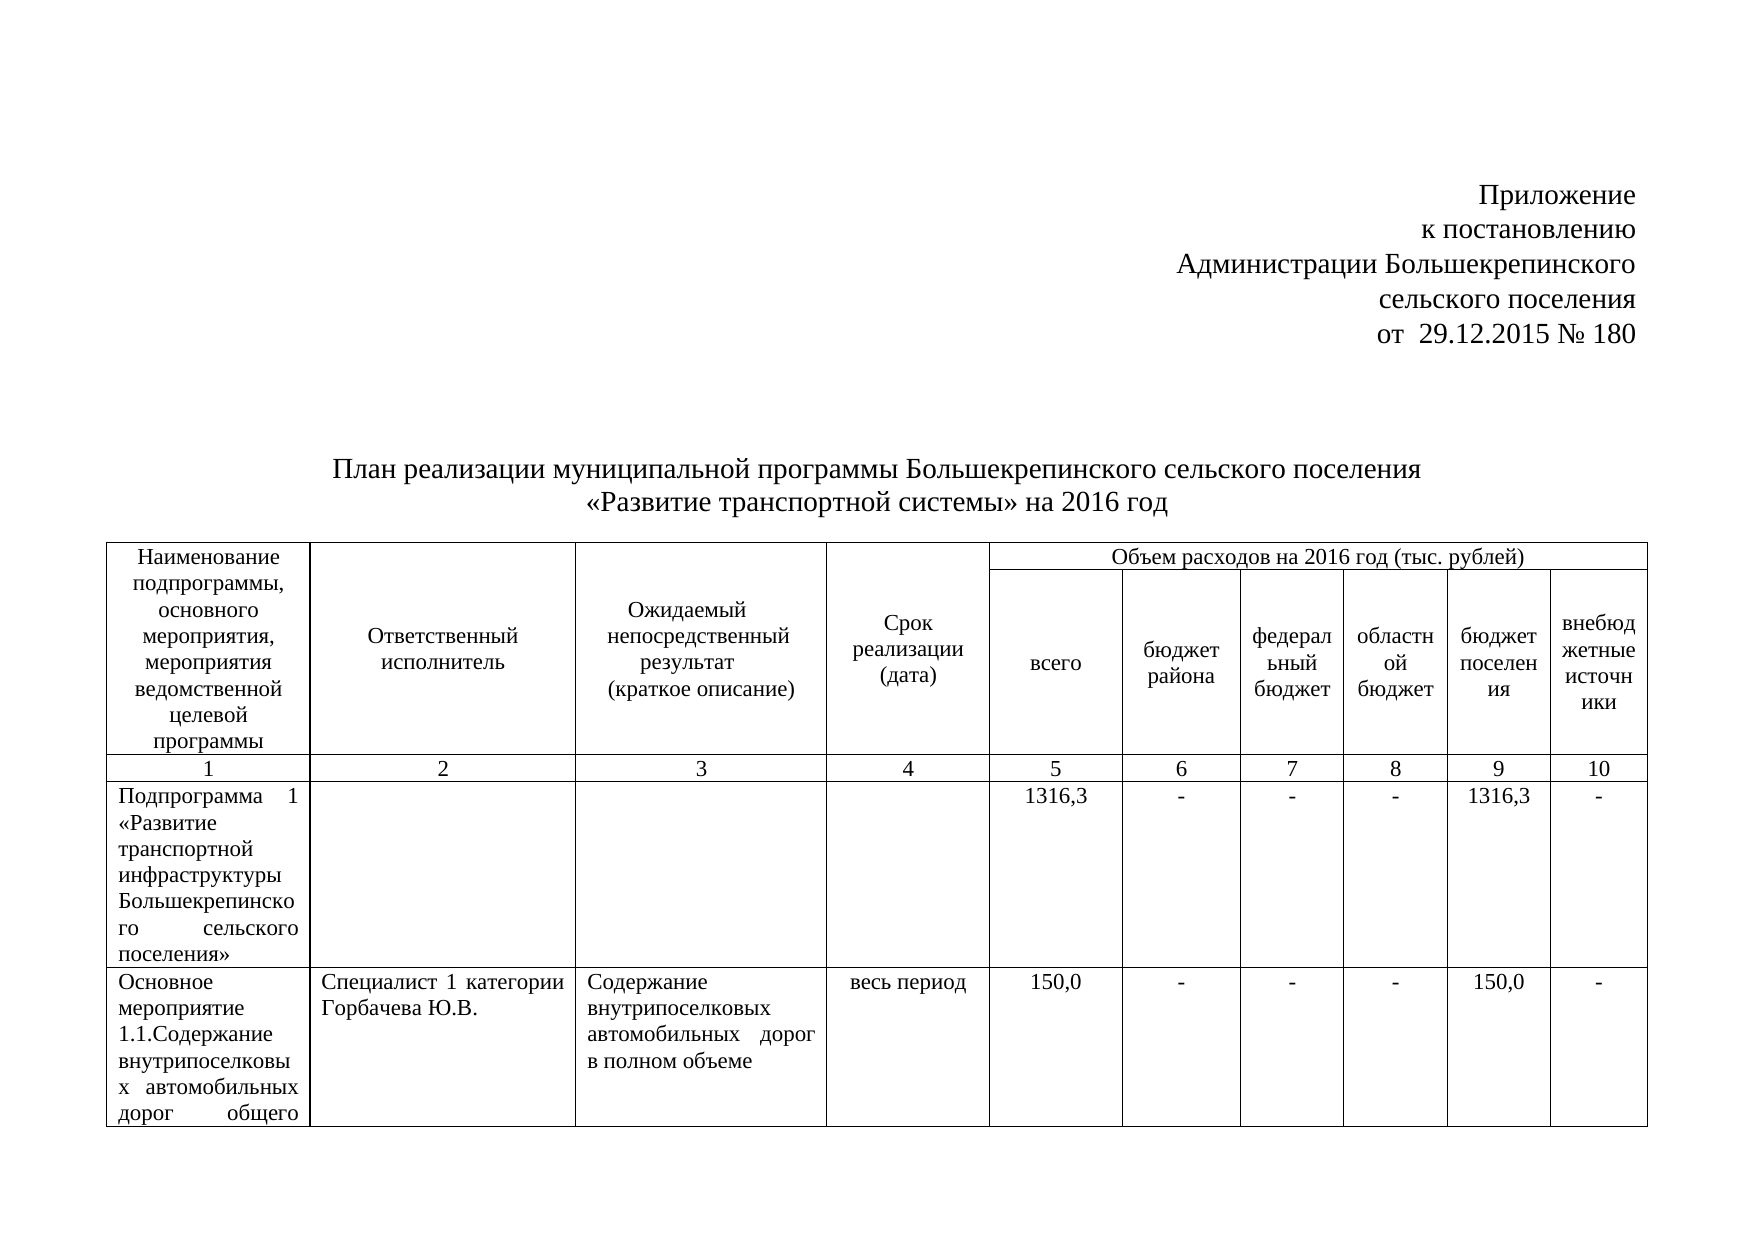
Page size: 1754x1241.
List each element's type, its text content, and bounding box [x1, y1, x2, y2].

text к постановлению [1004, 211, 1636, 244]
table_cell весь период [827, 968, 989, 1126]
text Администрации Большекрепинского [1004, 246, 1636, 279]
table_cell 10 [1551, 755, 1647, 781]
table_header Ответственный исполнитель [311, 543, 575, 754]
table_header Наименование подпрограммы, основного мероприятия, мероприятия ведомственной целевой программы [107, 543, 309, 754]
table_cell - [1344, 782, 1447, 967]
table_cell 2 [311, 755, 575, 781]
table_cell - [1241, 968, 1343, 1126]
text сельского поселения [1004, 281, 1636, 315]
table_cell федеральный бюджет [1241, 570, 1343, 754]
table_cell - [1241, 782, 1343, 967]
table_cell [827, 782, 989, 967]
text План реализации муниципальной программы Большекрепинского сельского поселения [118, 451, 1636, 484]
table_cell - [1551, 968, 1647, 1126]
table_cell - [1123, 968, 1240, 1126]
table_cell - [1123, 782, 1240, 967]
table_header Срок реализации (дата) [827, 543, 989, 754]
table_cell 5 [990, 755, 1122, 781]
table_cell 1316,3 [1448, 782, 1550, 967]
table_cell 1 [107, 755, 309, 781]
text Приложение [1004, 177, 1636, 211]
table_cell [576, 782, 826, 967]
table_cell бюджет поселения [1448, 570, 1550, 754]
table_cell внебюджетные источники [1551, 570, 1647, 754]
table_cell 4 [827, 755, 989, 781]
table_cell 150,0 [1448, 968, 1550, 1126]
table_cell всего [990, 570, 1122, 754]
table_cell 6 [1123, 755, 1240, 781]
table_cell 150,0 [990, 968, 1122, 1126]
text «Развитие транспортной системы» на 2016 год [118, 484, 1636, 518]
table_cell [311, 782, 575, 967]
table_cell бюджет района [1123, 570, 1240, 754]
table_cell Специалист 1 категории Горбачева Ю.В. [311, 968, 575, 1126]
table_header Объем расходов на 2016 год (тыс. рублей) [990, 543, 1647, 569]
table_cell - [1551, 782, 1647, 967]
table_cell 8 [1344, 755, 1447, 781]
table_cell 9 [1448, 755, 1550, 781]
table_cell Содержание внутрипоселковых автомобильных дорог в полном объеме [576, 968, 826, 1126]
table_cell областной бюджет [1344, 570, 1447, 754]
table_cell 1316,3 [990, 782, 1122, 967]
table_cell 7 [1241, 755, 1343, 781]
table_cell 3 [576, 755, 826, 781]
table_cell Подпрограмма 1 «Развитие транспортной инфраструктуры Большекрепинского сельского поселения» [107, 782, 309, 967]
text от 29.12.2015 № 180 [1004, 316, 1636, 350]
table_cell - [1344, 968, 1447, 1126]
table_header Ожидаемый непосредственный результат (краткое описание) [576, 543, 826, 754]
